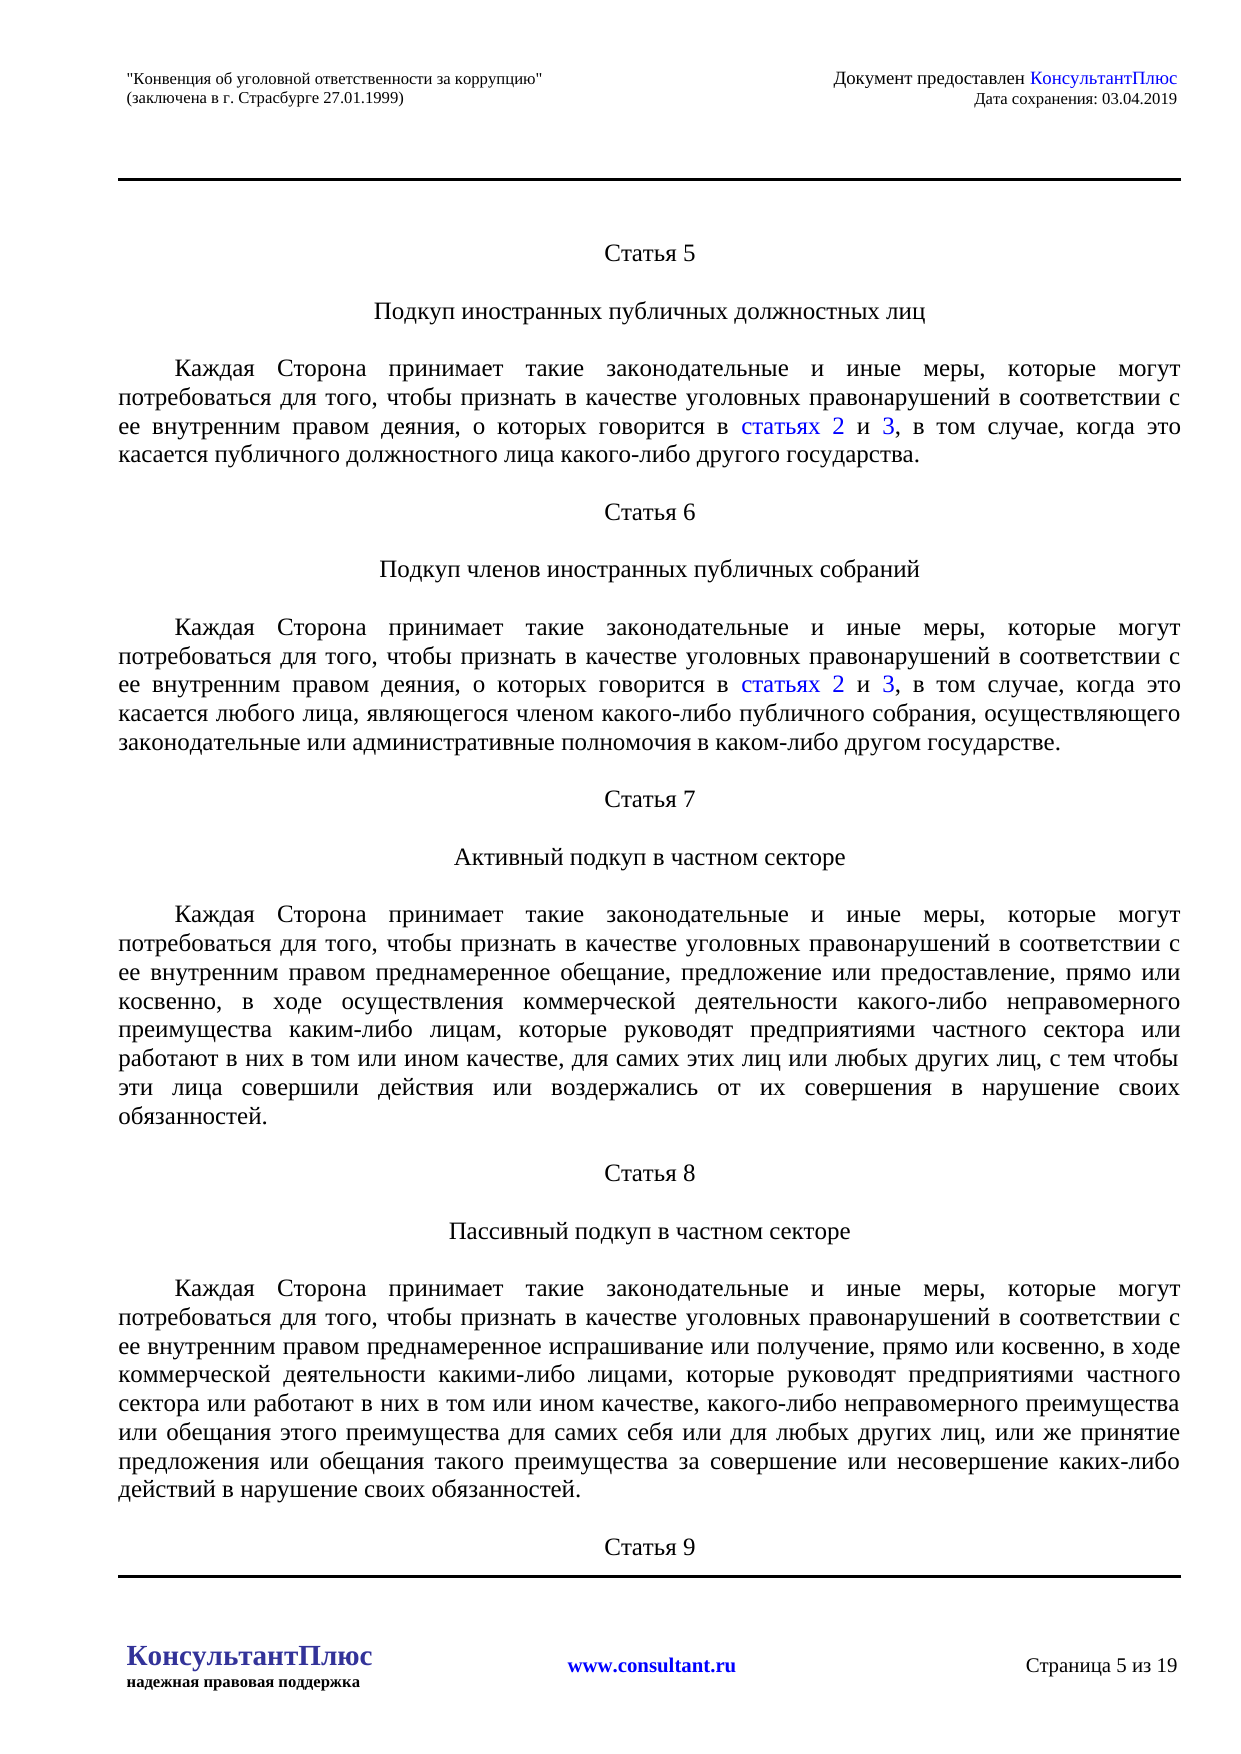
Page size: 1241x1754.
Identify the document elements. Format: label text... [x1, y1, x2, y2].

text Статья 8 [118, 1158, 1181, 1187]
text Подкуп членов иностранных публичных собраний [118, 554, 1181, 583]
text Статья 6 [118, 497, 1181, 526]
text Каждая Сторона принимает такие законодательные и иные меры, которые могут потребоваться для того, чтобы признать в качестве уголовных правонарушений в соответствии с ее внутренним правом деяния, о которых говорится в статьях 2 и 3, в том случае, когда это касается публичного должностного лица какого-либо другого государства. [118, 353, 1181, 468]
text Статья 5 [118, 238, 1181, 267]
text Каждая Сторона принимает такие законодательные и иные меры, которые могут потребоваться для того, чтобы признать в качестве уголовных правонарушений в соответствии с ее внутренним правом деяния, о которых говорится в статьях 2 и 3, в том случае, когда это касается любого лица, являющегося членом какого-либо публичного собрания, осуществляющего законодательные или административные полномочия в каком-либо другом государстве. [118, 612, 1181, 756]
text Статья 7 [118, 784, 1181, 813]
text Активный подкуп в частном секторе [118, 842, 1181, 871]
text Подкуп иностранных публичных должностных лиц [118, 296, 1181, 324]
text Статья 9 [118, 1532, 1181, 1561]
text Каждая Сторона принимает такие законодательные и иные меры, которые могут потребоваться для того, чтобы признать в качестве уголовных правонарушений в соответствии с ее внутренним правом преднамеренное испрашивание или получение, прямо или косвенно, в ходе коммерческой деятельности какими-либо лицами, которые руководят предприятиями частного сектора или работают в них в том или ином качестве, какого-либо неправомерного преимущества или обещания этого преимущества для самих себя или для любых других лиц, или же принятие предложения или обещания такого преимущества за совершение или несовершение каких-либо действий в нарушение своих обязанностей. [118, 1273, 1181, 1503]
text Каждая Сторона принимает такие законодательные и иные меры, которые могут потребоваться для того, чтобы признать в качестве уголовных правонарушений в соответствии с ее внутренним правом преднамеренное обещание, предложение или предоставление, прямо или косвенно, в ходе осуществления коммерческой деятельности какого-либо неправомерного преимущества каким-либо лицам, которые руководят предприятиями частного сектора или работают в них в том или ином качестве, для самих этих лиц или любых других лиц, с тем чтобы эти лица совершили действия или воздержались от их совершения в нарушение своих обязанностей. [118, 899, 1181, 1129]
text Пассивный подкуп в частном секторе [118, 1216, 1181, 1244]
